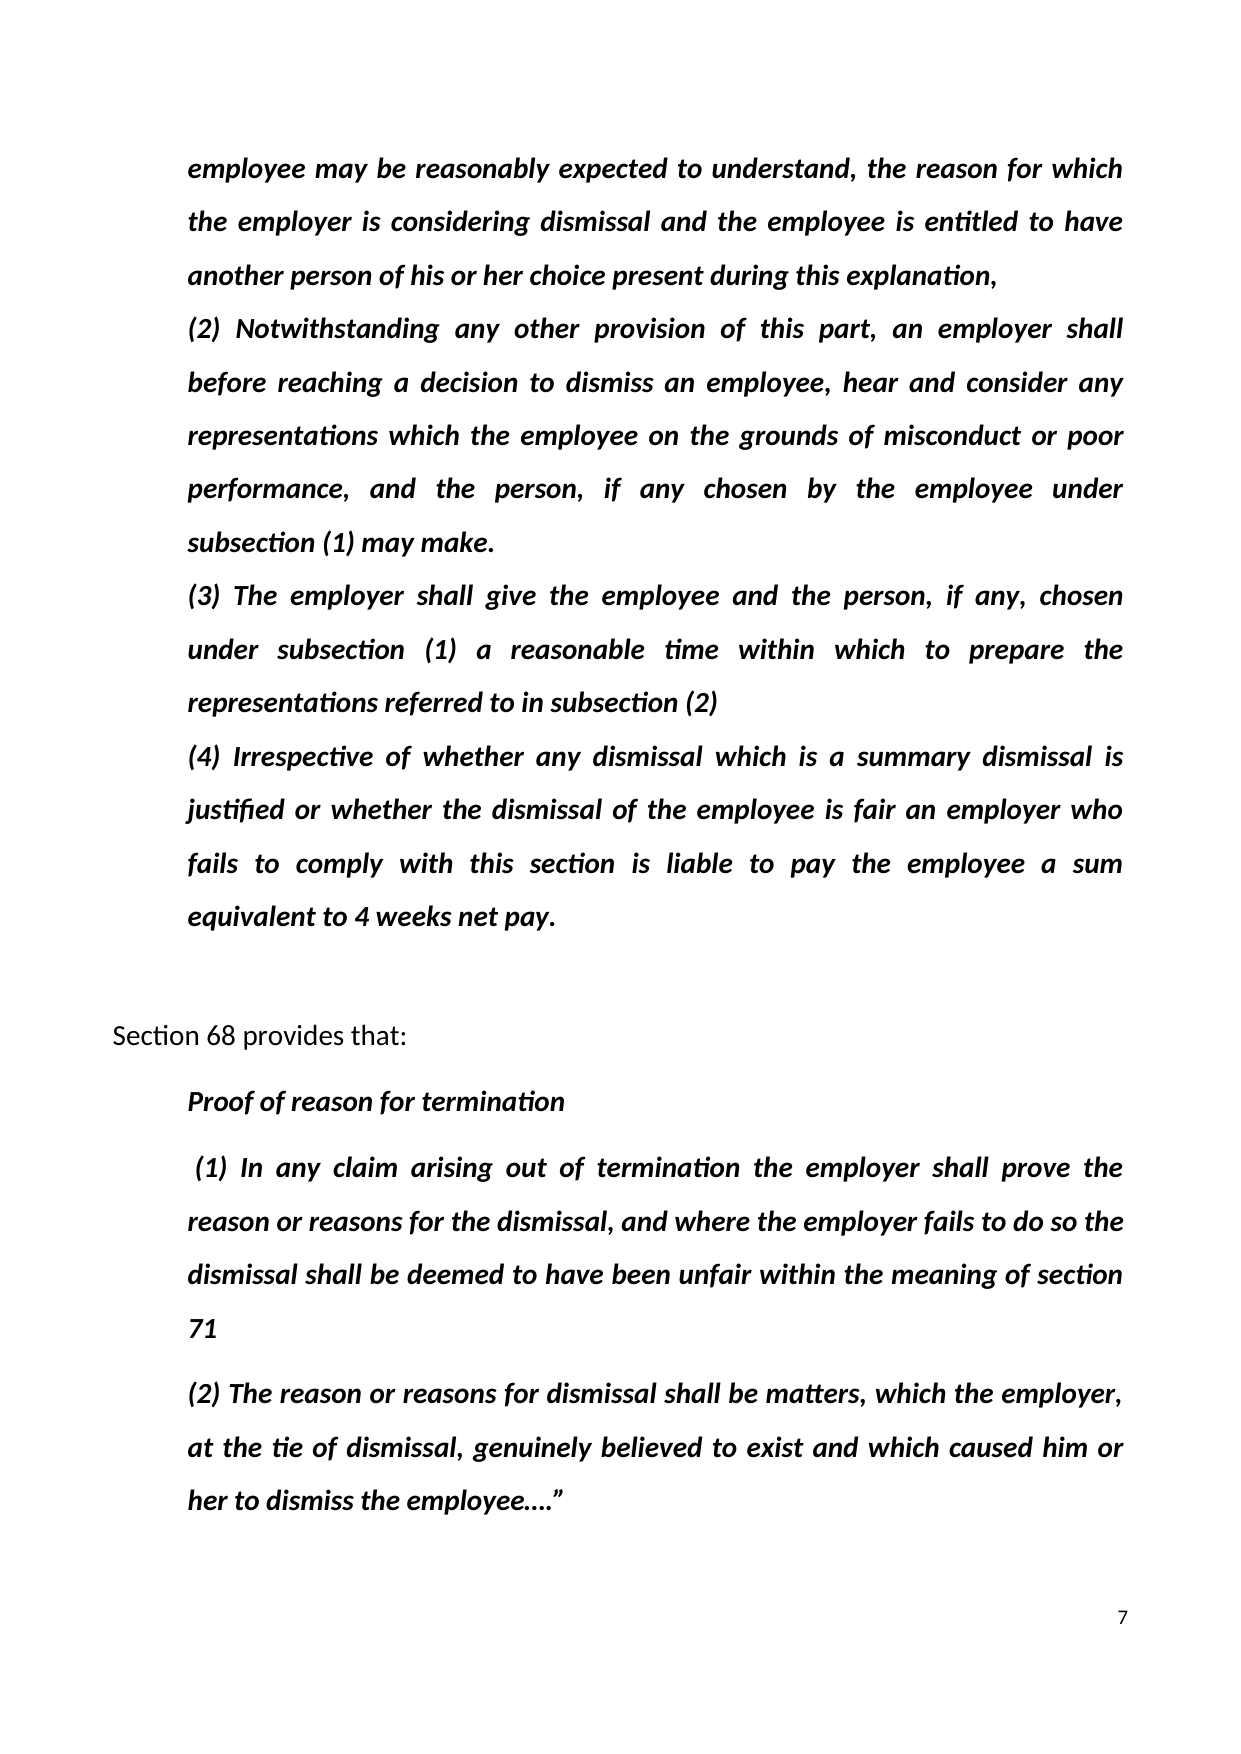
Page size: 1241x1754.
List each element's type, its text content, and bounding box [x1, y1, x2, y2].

text (2) The reason or reasons for dismissal shall be matters, which the employer, at the tie of dismissal, genuinely believed to exist and which caused him or her to dismiss the employee….” [187, 1376, 1128, 1518]
text Section 68 provides that: [112, 1017, 1128, 1053]
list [187, 150, 1128, 292]
list (2) Notwithstanding any other provision of this part, an employer shall before reaching a decision to dismiss an employee, hear and consider any representations which the employee on the grounds of misconduct or poor performance, and the person, if any chosen by the employee under subsection (1) may make. [187, 310, 1128, 560]
list (3) The employer shall give the employee and the person, if any, chosen under subsection (1) a reasonable time within which to prepare the representations referred to in subsection (2) [187, 577, 1128, 720]
list (4) Irrespective of whether any dismissal which is a summary dismissal is justified or whether the dismissal of the employee is fair an employer who fails to comply with this section is liable to pay the employee a sum equivalent to 4 weeks net pay. [187, 738, 1128, 934]
text Proof of reason for termination [112, 1083, 1128, 1119]
text (1) In any claim arising out of termination the employer shall prove the reason or reasons for the dismissal, and where the employer fails to do so the dismissal shall be deemed to have been unfair within the meaning of section 71 [187, 1149, 1128, 1345]
